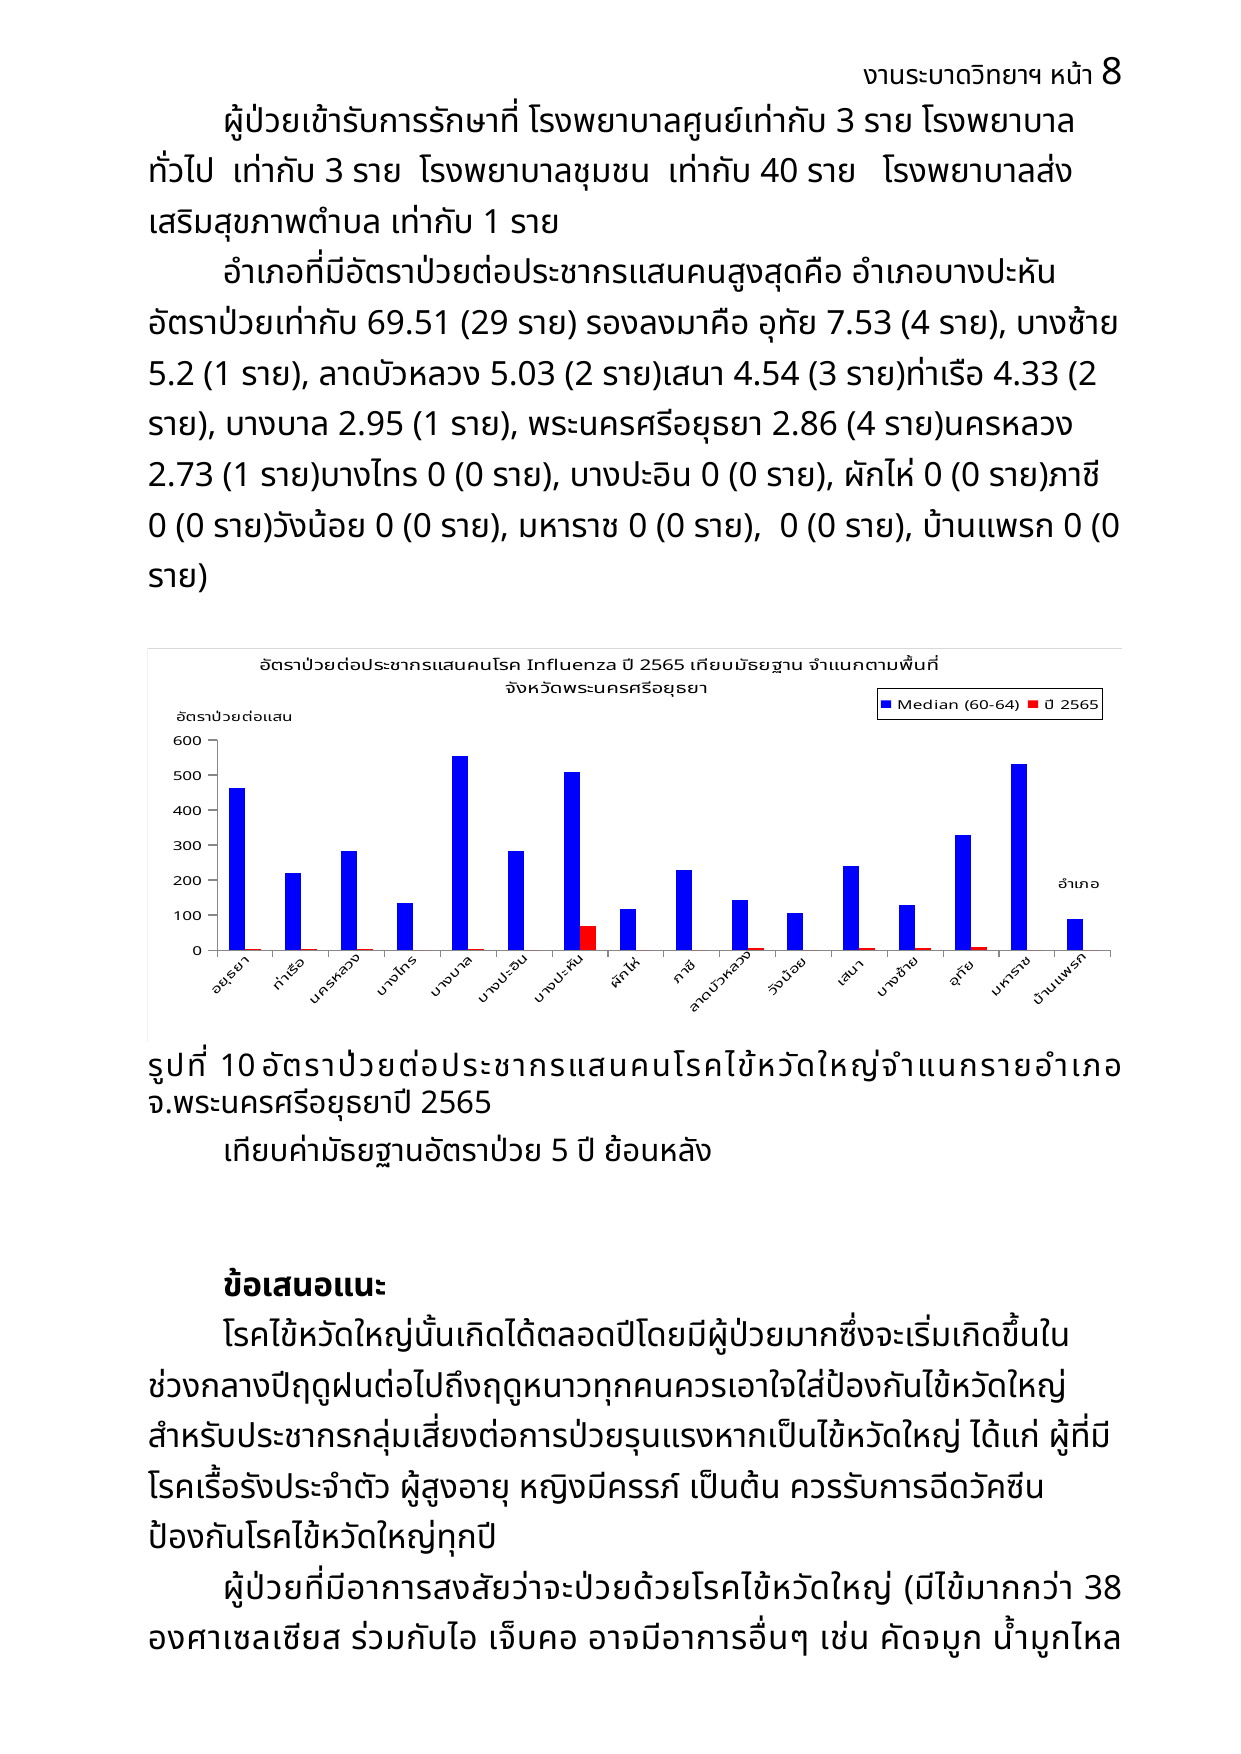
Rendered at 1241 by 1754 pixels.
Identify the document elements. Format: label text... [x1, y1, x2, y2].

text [148, 1563, 1122, 1664]
text อำเภอที่มีอัตราป่วยต่อประชากรแสนคนสูงสุดคือ อำเภอบางปะหัน อัตราป่วยเท่ากับ 69.51 (29 ราย) รองลงมาคือ อุทัย 7.53 (4 ราย), บางซ้าย 5.2 (1 ราย), ลาดบัวหลวง 5.03 (2 ราย)เสนา 4.54 (3 ราย)ท่าเรือ 4.33 (2 ราย), บางบาล 2.95 (1 ราย), พระนครศรีอยุธยา 2.86 (4 ราย)นครหลวง 2.73 (1 ราย)บางไทร 0 (0 ราย), บางปะอิน 0 (0 ราย), ผักไห่ 0 (0 ราย)ภาชี 0 (0 ราย)วังน้อย 0 (0 ราย), มหาราช 0 (0 ราย), 0 (0 ราย), บ้านแพรก 0 (0 ราย) [148, 248, 1122, 603]
text ข้อเสนอแนะ [148, 1261, 1122, 1311]
text รูปที่ 10อัตราป่วยต่อประชากรแสนคนโรคไข้หวัดใหญ่จำแนกรายอำเภอ จ.พระนครศรีอยุธยาปี 2565 [148, 1042, 1122, 1127]
text เทียบค่ามัธยฐานอัตราป่วย 5 ปี ย้อนหลัง [148, 1127, 1122, 1170]
text โรคไข้หวัดใหญ่นั้นเกิดได้ตลอดปีโดยมีผู้ป่วยมากซึ่งจะเริ่มเกิดขึ้นในช่วงกลางปีฤดูฝนต่อไปถึงฤดูหนาวทุกคนควรเอาใจใส่ป้องกันไข้หวัดใหญ่ สำหรับประชากรกลุ่มเสี่ยงต่อการป่วยรุนแรงหากเป็นไข้หวัดใหญ่ ได้แก่ ผู้ที่มีโรคเรื้อรังประจำตัว ผู้สูงอายุ หญิงมีครรภ์ เป็นต้น ควรรับการฉีดวัคซีนป้องกันโรคไข้หวัดใหญ่ทุกปี [148, 1311, 1122, 1563]
text ผู้ป่วยเข้ารับการรักษาที่ โรงพยาบาลศูนย์เท่ากับ 3 ราย โรงพยาบาลทั่วไป เท่ากับ 3 ราย โรงพยาบาลชุมชน เท่ากับ 40 ราย โรงพยาบาลส่งเสริมสุขภาพตำบล เท่ากับ 1 ราย [148, 97, 1122, 248]
